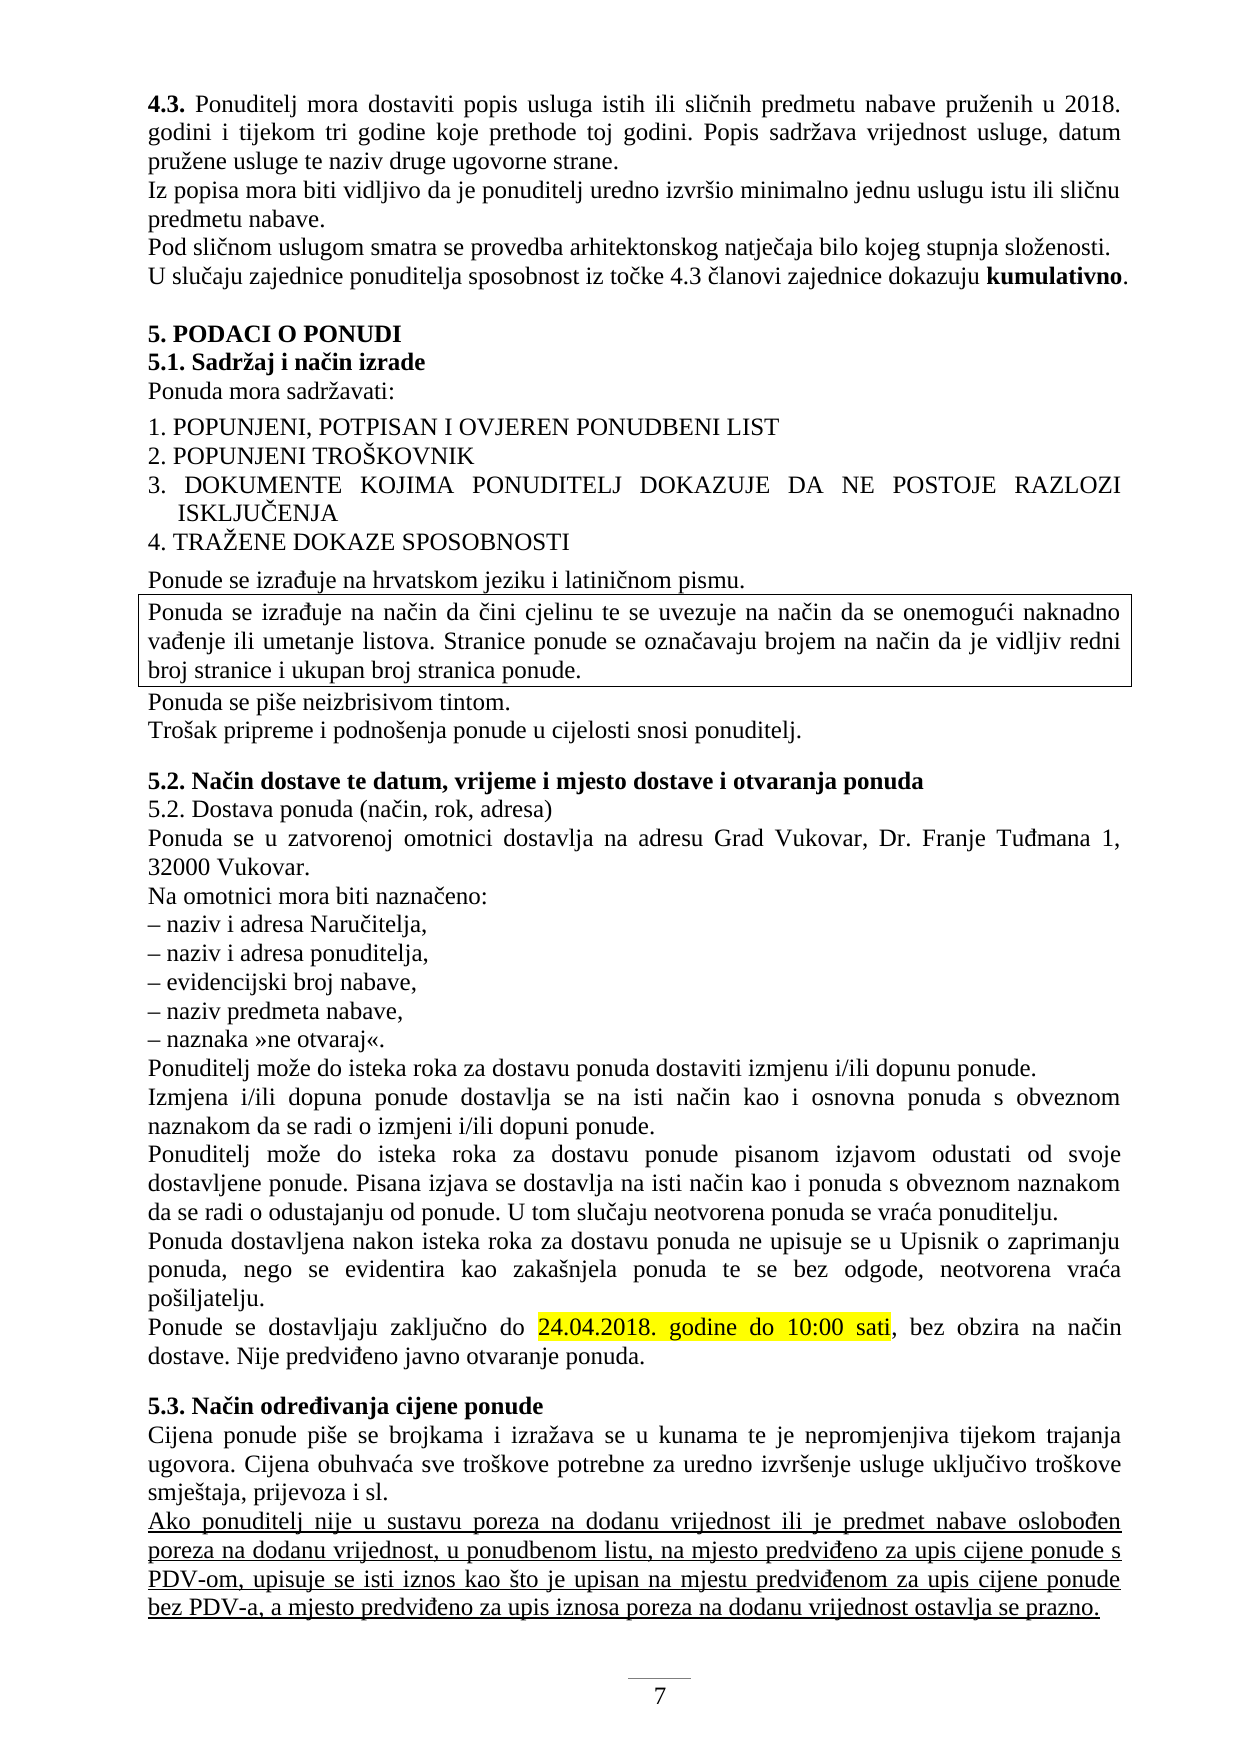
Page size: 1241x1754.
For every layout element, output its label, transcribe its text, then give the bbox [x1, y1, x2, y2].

text U slučaju zajednice ponuditelja sposobnost iz točke 4.3 članovi zajednice dokazuju kumulativno. [148, 261, 1137, 290]
text Cijena ponude piše se brojkama i izražava se u kunama te je nepromjenjiva tijekom trajanja ugovora. Cijena obuhvaća sve troškove potrebne za uredno izvršenje usluge uključivo troškove smještaja, prijevoza i sl. [148, 1420, 1122, 1506]
text 5.2. Dostava ponuda (način, rok, adresa) [148, 794, 1122, 823]
text Trošak pripreme i podnošenja ponude u cijelosti snosi ponuditelj. [148, 716, 1122, 744]
text Ako ponuditelj nije u sustavu poreza na dodanu vrijednost ili je predmet nabave oslobođen poreza na dodanu vrijednost, u ponudbenom listu, na mjesto predviđeno za upis cijene ponude s PDV-om, upisuje se isti iznos kao što je upisan na mjestu predviđenom za upis cijene ponude bez PDV-a, a mjesto predviđeno za upis iznosa poreza na dodanu vrijednost ostavlja se prazno. [148, 1533, 1122, 1560]
text 5.2. Način dostave te datum, vrijeme i mjesto dostave i otvaranja ponuda [148, 766, 1122, 794]
text 4.3. Ponuditelj mora dostaviti popis usluga istih ili sličnih predmetu nabave pruženih u 2018. godini i tijekom tri godine koje prethode toj godini. Popis sadržava vrijednost usluge, datum pružene usluge te naziv druge ugovorne strane. [148, 89, 1122, 175]
text Pod sličnom uslugom smatra se provedba arhitektonskog natječaja bilo kojeg stupnja složenosti. [148, 232, 1122, 261]
text – naziv i adresa Naručitelja, [148, 909, 1122, 938]
text Ako ponuditelj nije u sustavu poreza na dodanu vrijednost ili je predmet nabave oslobođen poreza na dodanu vrijednost, u ponudbenom listu, na mjesto predviđeno za upis cijene ponude s PDV-om, upisuje se isti iznos kao što je upisan na mjestu predviđenom za upis cijene ponude bez PDV-a, a mjesto predviđeno za upis iznosa poreza na dodanu vrijednost ostavlja se prazno. [148, 1506, 1122, 1531]
text Ponuda se izrađuje na način da čini cjelinu te se uvezuje na način da se onemogući naknadno vađenje ili umetanje listova. Stranice ponude se označavaju brojem na način da je vidljiv redni broj stranice i ukupan broj stranica ponude. [139, 595, 1131, 686]
text – naznaka »ne otvaraj«. [148, 1024, 1122, 1053]
text – evidencijski broj nabave, [148, 967, 1122, 996]
text Na omotnici mora biti naznačeno: [148, 881, 1122, 909]
text Ponude se dostavljaju zaključno do 24.04.2018. godine do 10:00 sati, bez obzira na način dostave. Nije predviđeno javno otvaranje ponuda. [148, 1312, 1122, 1369]
text Ako ponuditelj nije u sustavu poreza na dodanu vrijednost ili je predmet nabave oslobođen poreza na dodanu vrijednost, u ponudbenom listu, na mjesto predviđeno za upis cijene ponude s PDV-om, upisuje se isti iznos kao što je upisan na mjestu predviđenom za upis cijene ponude bez PDV-a, a mjesto predviđeno za upis iznosa poreza na dodanu vrijednost ostavlja se prazno. [148, 1561, 1122, 1621]
text Ponude se izrađuje na hrvatskom jeziku i latiničnom pismu. [148, 566, 1122, 594]
text – naziv i adresa ponuditelja, [148, 938, 1122, 967]
text – naziv predmeta nabave, [148, 996, 1122, 1024]
text Ponuda se u zatvorenoj omotnici dostavlja na adresu Grad Vukovar, Dr. Franje Tuđmana 1, 32000 Vukovar. [148, 823, 1122, 881]
text 1. POPUNJENI, POTPISAN I OVJEREN PONUDBENI LIST [148, 412, 1122, 441]
text 4. TRAŽENE DOKAZE SPOSOBNOSTI [148, 527, 1122, 556]
text Ponuda dostavljena nakon isteka roka za dostavu ponuda ne upisuje se u Upisnik o zaprimanju ponuda, nego se evidentira kao zakašnjela ponuda te se bez odgode, neotvorena vraća pošiljatelju. [148, 1226, 1122, 1312]
text Ponuda mora sadržavati: [148, 376, 1122, 405]
text Izmjena i/ili dopuna ponude dostavlja se na isti način kao i osnovna ponuda s obveznom naznakom da se radi o izmjeni i/ili dopuni ponude. [148, 1082, 1122, 1139]
text Ponuditelj može do isteka roka za dostavu ponuda dostaviti izmjenu i/ili dopunu ponude. [148, 1053, 1122, 1082]
text Iz popisa mora biti vidljivo da je ponuditelj uredno izvršio minimalno jednu uslugu istu ili sličnu predmetu nabave. [148, 175, 1122, 232]
text Ponuditelj može do isteka roka za dostavu ponude pisanom izjavom odustati od svoje dostavljene ponude. Pisana izjava se dostavlja na isti način kao i ponuda s obveznom naznakom da se radi o odustajanju od ponude. U tom slučaju neotvorena ponuda se vraća ponuditelju. [148, 1139, 1122, 1226]
text Ponuda se piše neizbrisivom tintom. [148, 687, 1122, 716]
text 5. PODACI O PONUDI [148, 319, 1122, 347]
text 5.1. Sadržaj i način izrade [148, 347, 1122, 376]
text 3. DOKUMENTE KOJIMA PONUDITELJ DOKAZUJE DA NE POSTOJE RAZLOZI ISKLJUČENJA [148, 470, 1122, 527]
text 2. POPUNJENI TROŠKOVNIK [148, 441, 1122, 470]
text 5.3. Način određivanja cijene ponude [148, 1391, 1122, 1420]
